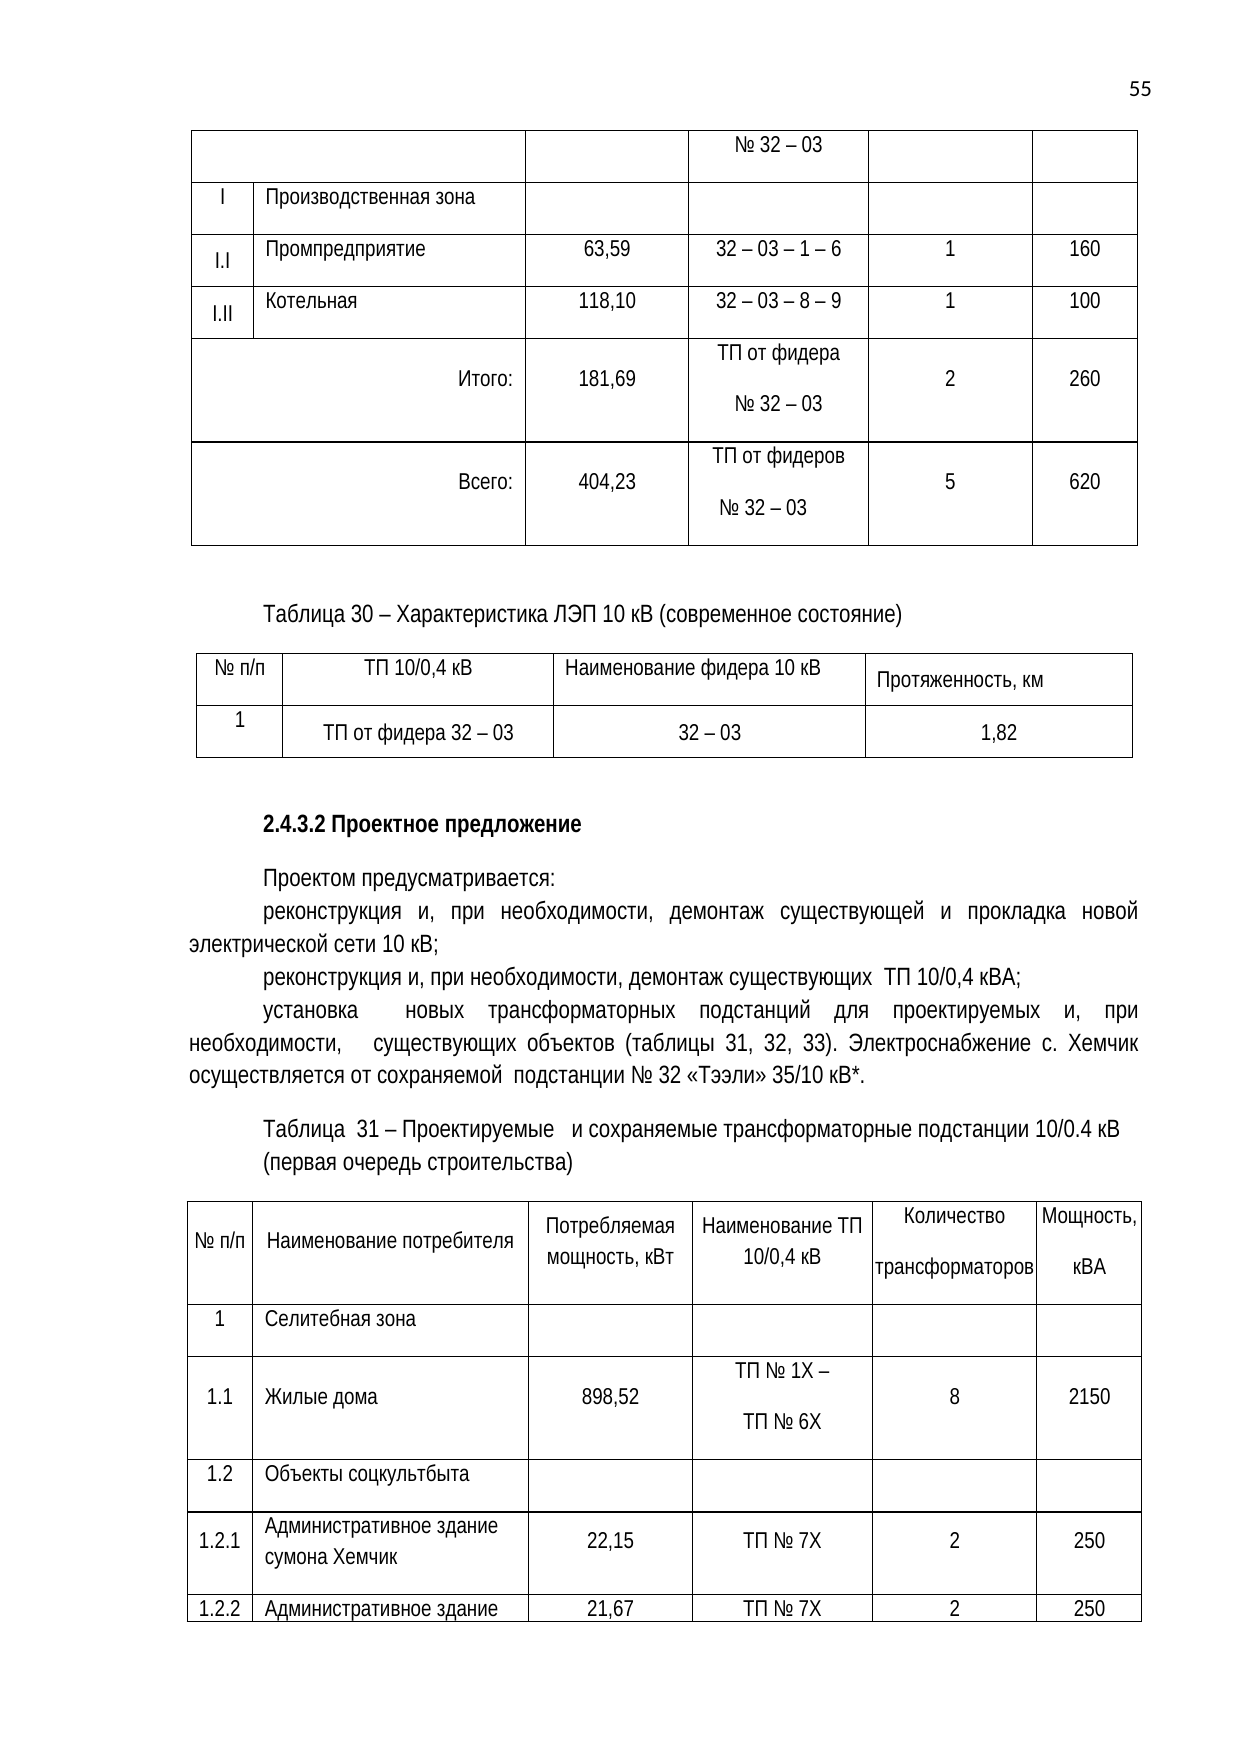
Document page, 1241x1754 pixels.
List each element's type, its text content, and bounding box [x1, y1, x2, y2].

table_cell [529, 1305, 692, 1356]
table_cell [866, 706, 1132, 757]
text Таблица 30 – Характеристика ЛЭП 10 кВ (современное состояние) [189, 599, 1140, 628]
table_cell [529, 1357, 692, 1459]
text реконструкция и, при необходимости, демонтаж существующей и прокладка новой электрической сети 10 кВ; [189, 896, 1140, 957]
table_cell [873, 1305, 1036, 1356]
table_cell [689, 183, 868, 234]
text установка новых трансформаторных подстанций для проектируемых и, при необходимости, существующих объектов (таблицы 31, 32, 33). Электроснабжение с. Хемчик осуществляется от сохраняемой подстанции № 32 «Тээли» 35/10 кВ*. [189, 995, 1140, 1089]
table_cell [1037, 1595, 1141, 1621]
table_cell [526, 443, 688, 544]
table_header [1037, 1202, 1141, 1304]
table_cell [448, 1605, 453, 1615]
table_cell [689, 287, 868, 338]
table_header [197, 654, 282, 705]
text Проектом предусматривается: [189, 863, 1140, 892]
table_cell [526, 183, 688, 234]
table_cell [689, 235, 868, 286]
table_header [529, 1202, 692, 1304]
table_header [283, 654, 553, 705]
text (первая очередь строительства) [189, 1147, 1140, 1176]
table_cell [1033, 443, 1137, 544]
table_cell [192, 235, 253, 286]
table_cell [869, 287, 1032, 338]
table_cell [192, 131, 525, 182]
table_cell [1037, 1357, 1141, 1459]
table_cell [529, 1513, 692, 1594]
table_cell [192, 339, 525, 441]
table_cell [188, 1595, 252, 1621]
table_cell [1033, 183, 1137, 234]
text реконструкция и, при необходимости, демонтаж существующих ТП 10/0,4 кВА; [189, 962, 1140, 990]
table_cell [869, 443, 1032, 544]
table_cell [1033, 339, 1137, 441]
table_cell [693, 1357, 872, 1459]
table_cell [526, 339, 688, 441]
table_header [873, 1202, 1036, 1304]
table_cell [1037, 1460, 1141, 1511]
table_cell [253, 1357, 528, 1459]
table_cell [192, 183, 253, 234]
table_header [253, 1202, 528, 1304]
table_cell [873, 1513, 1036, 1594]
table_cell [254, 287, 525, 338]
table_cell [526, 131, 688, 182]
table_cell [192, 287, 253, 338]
text Таблица 31 – Проектируемые и сохраняемые трансформаторные подстанции 10/0.4 кВ [189, 1114, 1140, 1143]
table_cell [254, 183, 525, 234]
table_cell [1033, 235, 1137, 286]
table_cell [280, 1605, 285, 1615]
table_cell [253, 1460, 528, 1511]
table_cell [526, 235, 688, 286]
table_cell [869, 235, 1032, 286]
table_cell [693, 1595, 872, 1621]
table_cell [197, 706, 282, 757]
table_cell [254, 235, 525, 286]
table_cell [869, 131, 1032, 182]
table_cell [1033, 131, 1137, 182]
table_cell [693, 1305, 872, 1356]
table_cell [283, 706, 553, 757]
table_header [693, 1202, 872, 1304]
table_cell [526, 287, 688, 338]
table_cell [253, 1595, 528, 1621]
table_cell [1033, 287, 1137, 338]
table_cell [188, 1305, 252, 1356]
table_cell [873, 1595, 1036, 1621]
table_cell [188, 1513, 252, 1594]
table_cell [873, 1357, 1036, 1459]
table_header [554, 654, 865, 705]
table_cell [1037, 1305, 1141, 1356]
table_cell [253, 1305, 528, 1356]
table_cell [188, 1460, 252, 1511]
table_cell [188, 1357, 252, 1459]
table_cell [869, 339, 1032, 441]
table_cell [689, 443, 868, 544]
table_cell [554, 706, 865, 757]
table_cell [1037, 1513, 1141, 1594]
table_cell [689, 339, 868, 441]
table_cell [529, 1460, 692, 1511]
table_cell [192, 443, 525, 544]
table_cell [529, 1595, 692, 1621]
text 2.4.3.2 Проектное предложение [189, 809, 1140, 838]
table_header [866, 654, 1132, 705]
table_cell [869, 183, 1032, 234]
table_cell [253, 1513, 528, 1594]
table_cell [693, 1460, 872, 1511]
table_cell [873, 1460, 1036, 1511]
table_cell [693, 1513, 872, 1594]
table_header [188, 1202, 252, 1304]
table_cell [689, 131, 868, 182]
